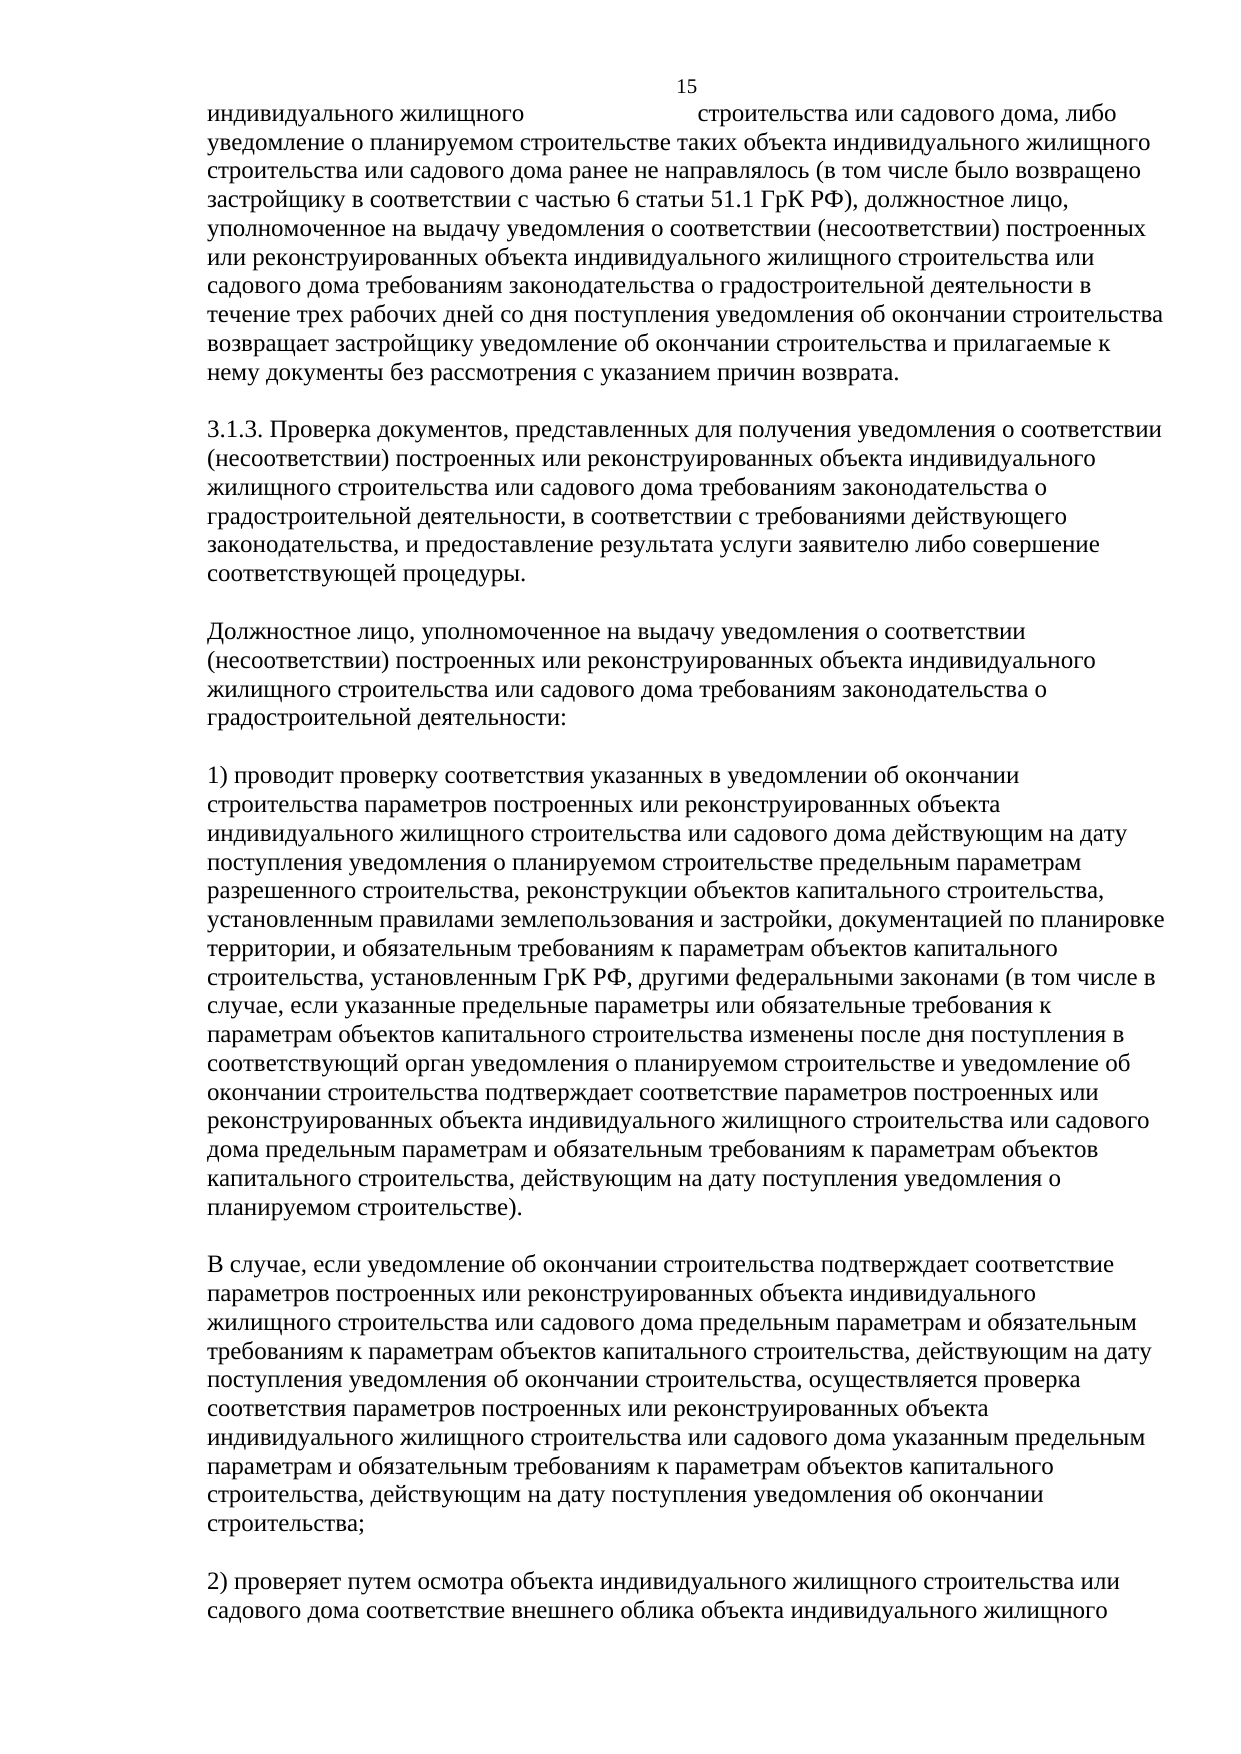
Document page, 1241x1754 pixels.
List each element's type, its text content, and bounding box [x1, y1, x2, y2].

text 3.1.3. Проверка документов, представленных для получения уведомления о соответствии (несоответствии) построенных или реконструированных объекта индивидуального жилищного строительства или садового дома требованиям законодательства о градостроительной деятельности, в соответствии с требованиями действующего законодательства, и предоставление результата услуги заявителю либо совершение соответствующей процедуры. [207, 414, 1167, 587]
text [207, 1566, 1167, 1624]
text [207, 98, 1167, 385]
text 1) проводит проверку соответствия указанных в уведомлении об окончании строительства параметров построенных или реконструированных объекта индивидуального жилищного строительства или садового дома действующим на дату поступления уведомления о планируемом строительстве предельным параметрам разрешенного строительства, реконструкции объектов капитального строительства, установленным правилами землепользования и застройки, документацией по планировке территории, и обязательным требованиям к параметрам объектов капитального строительства, установленным ГрК РФ, другими федеральными законами (в том числе в случае, если указанные предельные параметры или обязательные требования к параметрам объектов капитального строительства изменены после дня поступления в соответствующий орган уведомления о планируемом строительстве и уведомление об окончании строительства подтверждает соответствие параметров построенных или реконструированных объекта индивидуального жилищного строительства или садового дома предельным параметрам и обязательным требованиям к параметрам объектов капитального строительства, действующим на дату поступления уведомления о планируемом строительстве). [207, 760, 1167, 1220]
text В случае, если уведомление об окончании строительства подтверждает соответствие параметров построенных или реконструированных объекта индивидуального жилищного строительства или садового дома предельным параметрам и обязательным требованиям к параметрам объектов капитального строительства, действующим на дату поступления уведомления об окончании строительства, осуществляется проверка соответствия параметров построенных или реконструированных объекта индивидуального жилищного строительства или садового дома указанным предельным параметрам и обязательным требованиям к параметрам объектов капитального строительства, действующим на дату поступления уведомления об окончании строительства; [207, 1249, 1167, 1537]
text Должностное лицо, уполномоченное на выдачу уведомления о соответствии (несоответствии) построенных или реконструированных объекта индивидуального жилищного строительства или садового дома требованиям законодательства о градостроительной деятельности: [207, 616, 1167, 731]
